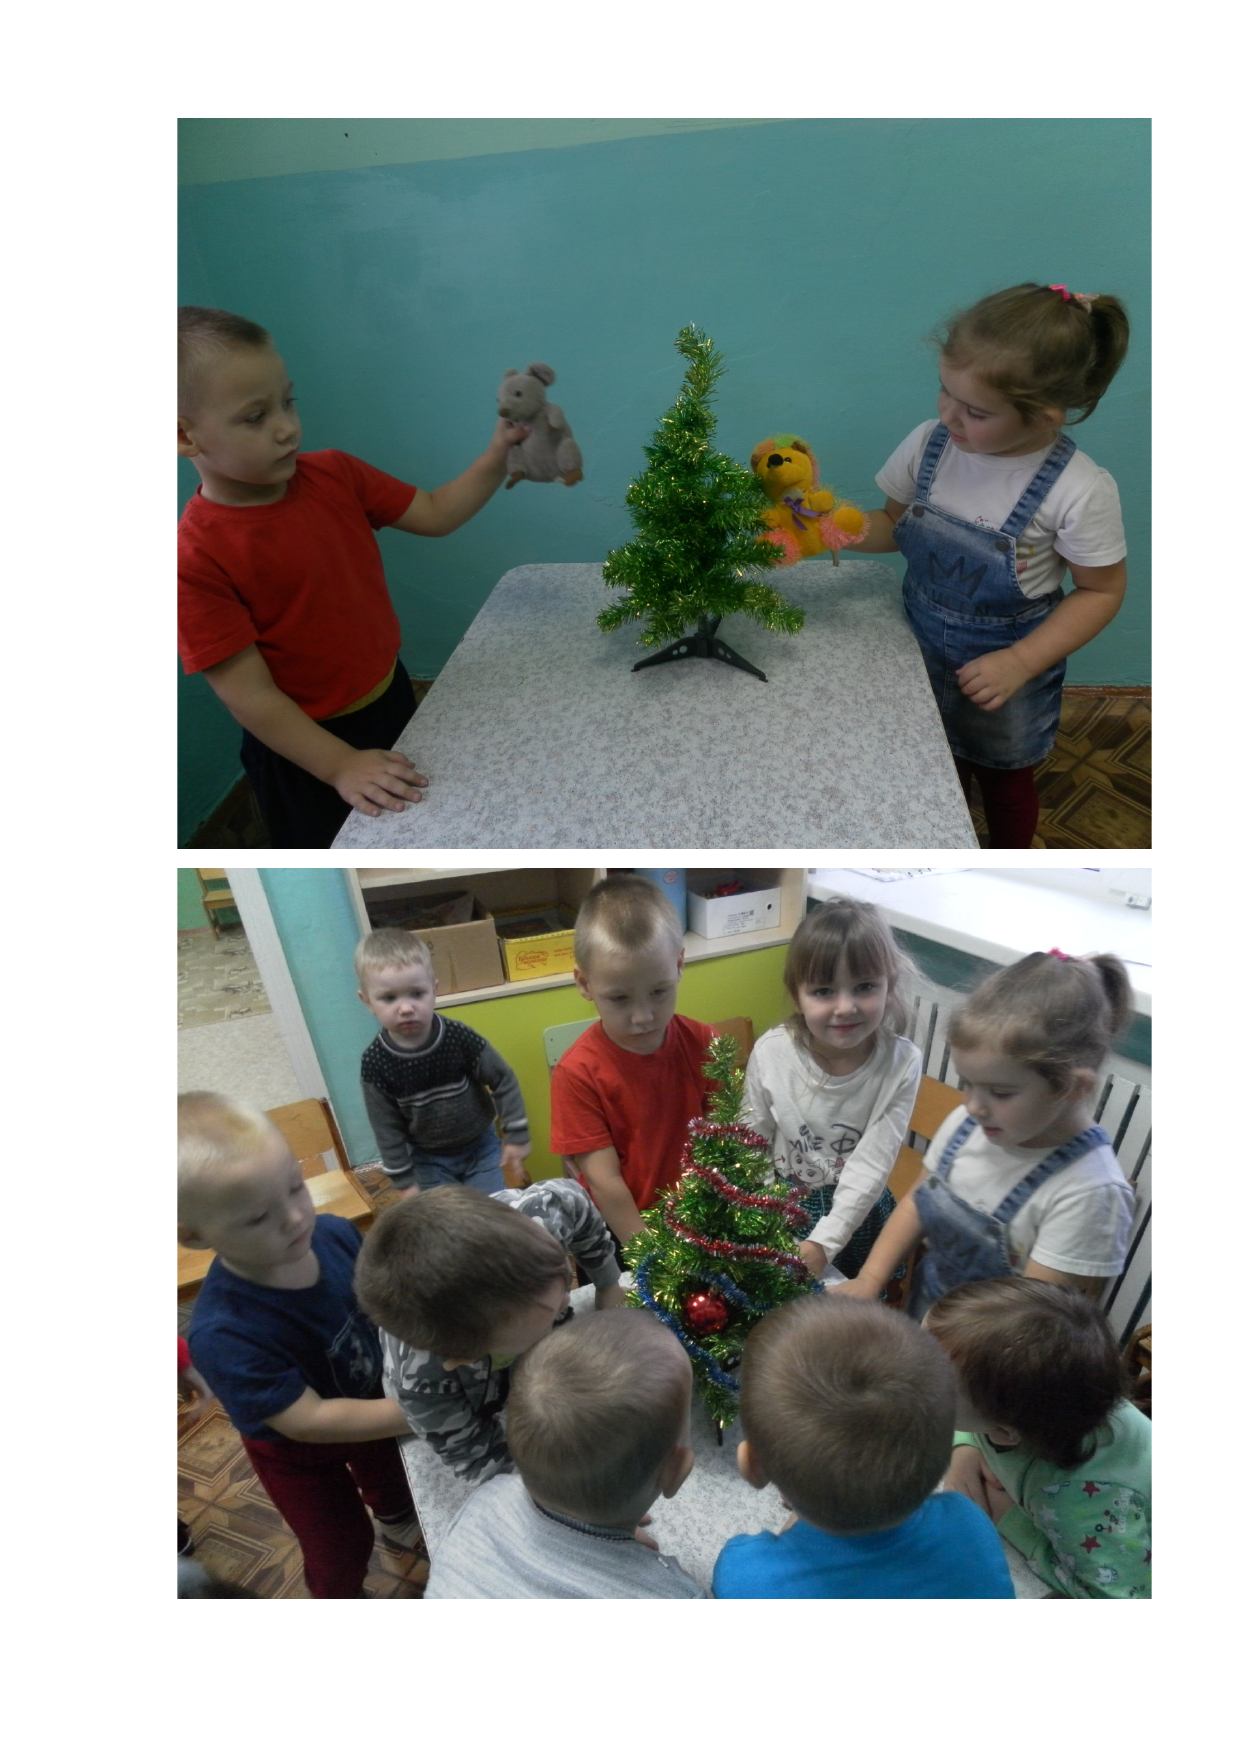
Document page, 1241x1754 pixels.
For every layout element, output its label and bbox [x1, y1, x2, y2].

picture [177, 868, 1152, 1599]
picture [177, 118, 1152, 849]
